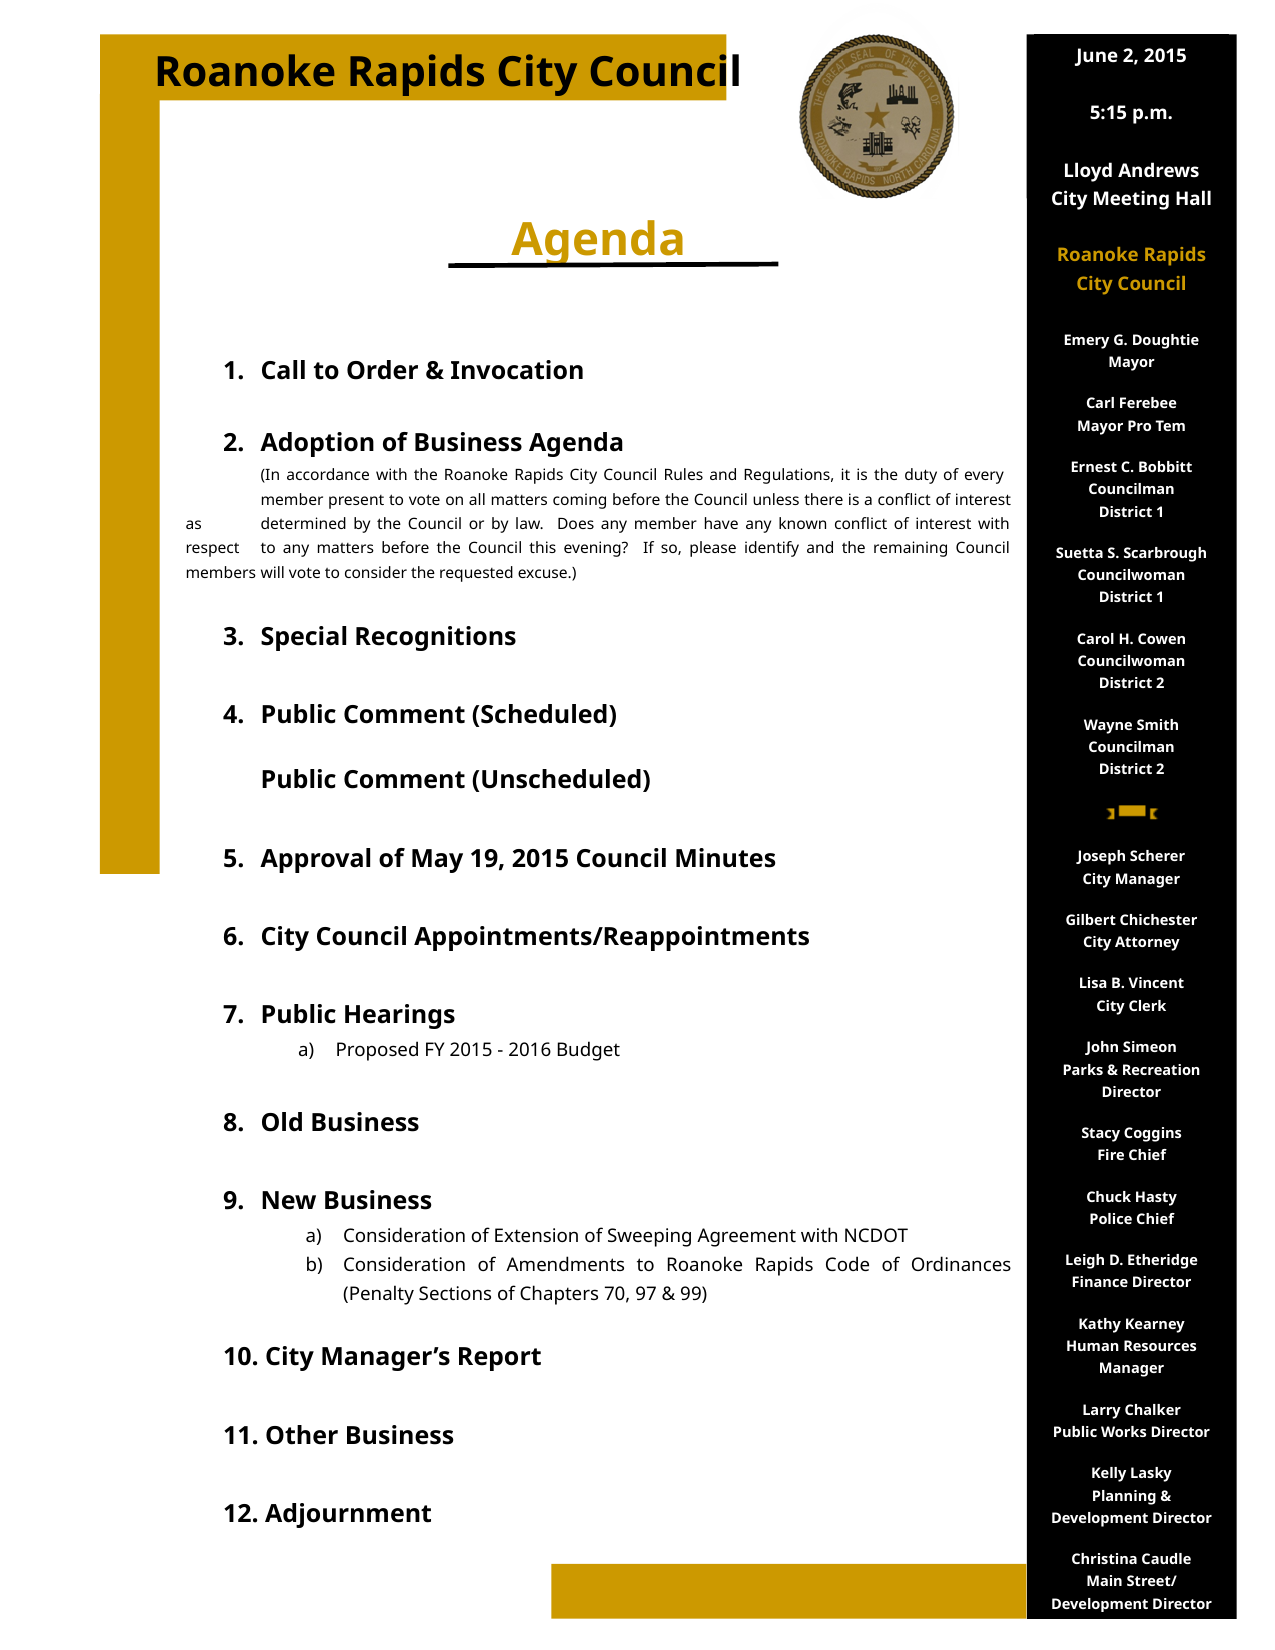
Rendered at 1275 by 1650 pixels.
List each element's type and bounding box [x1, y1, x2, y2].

picture [788, 0, 966, 198]
